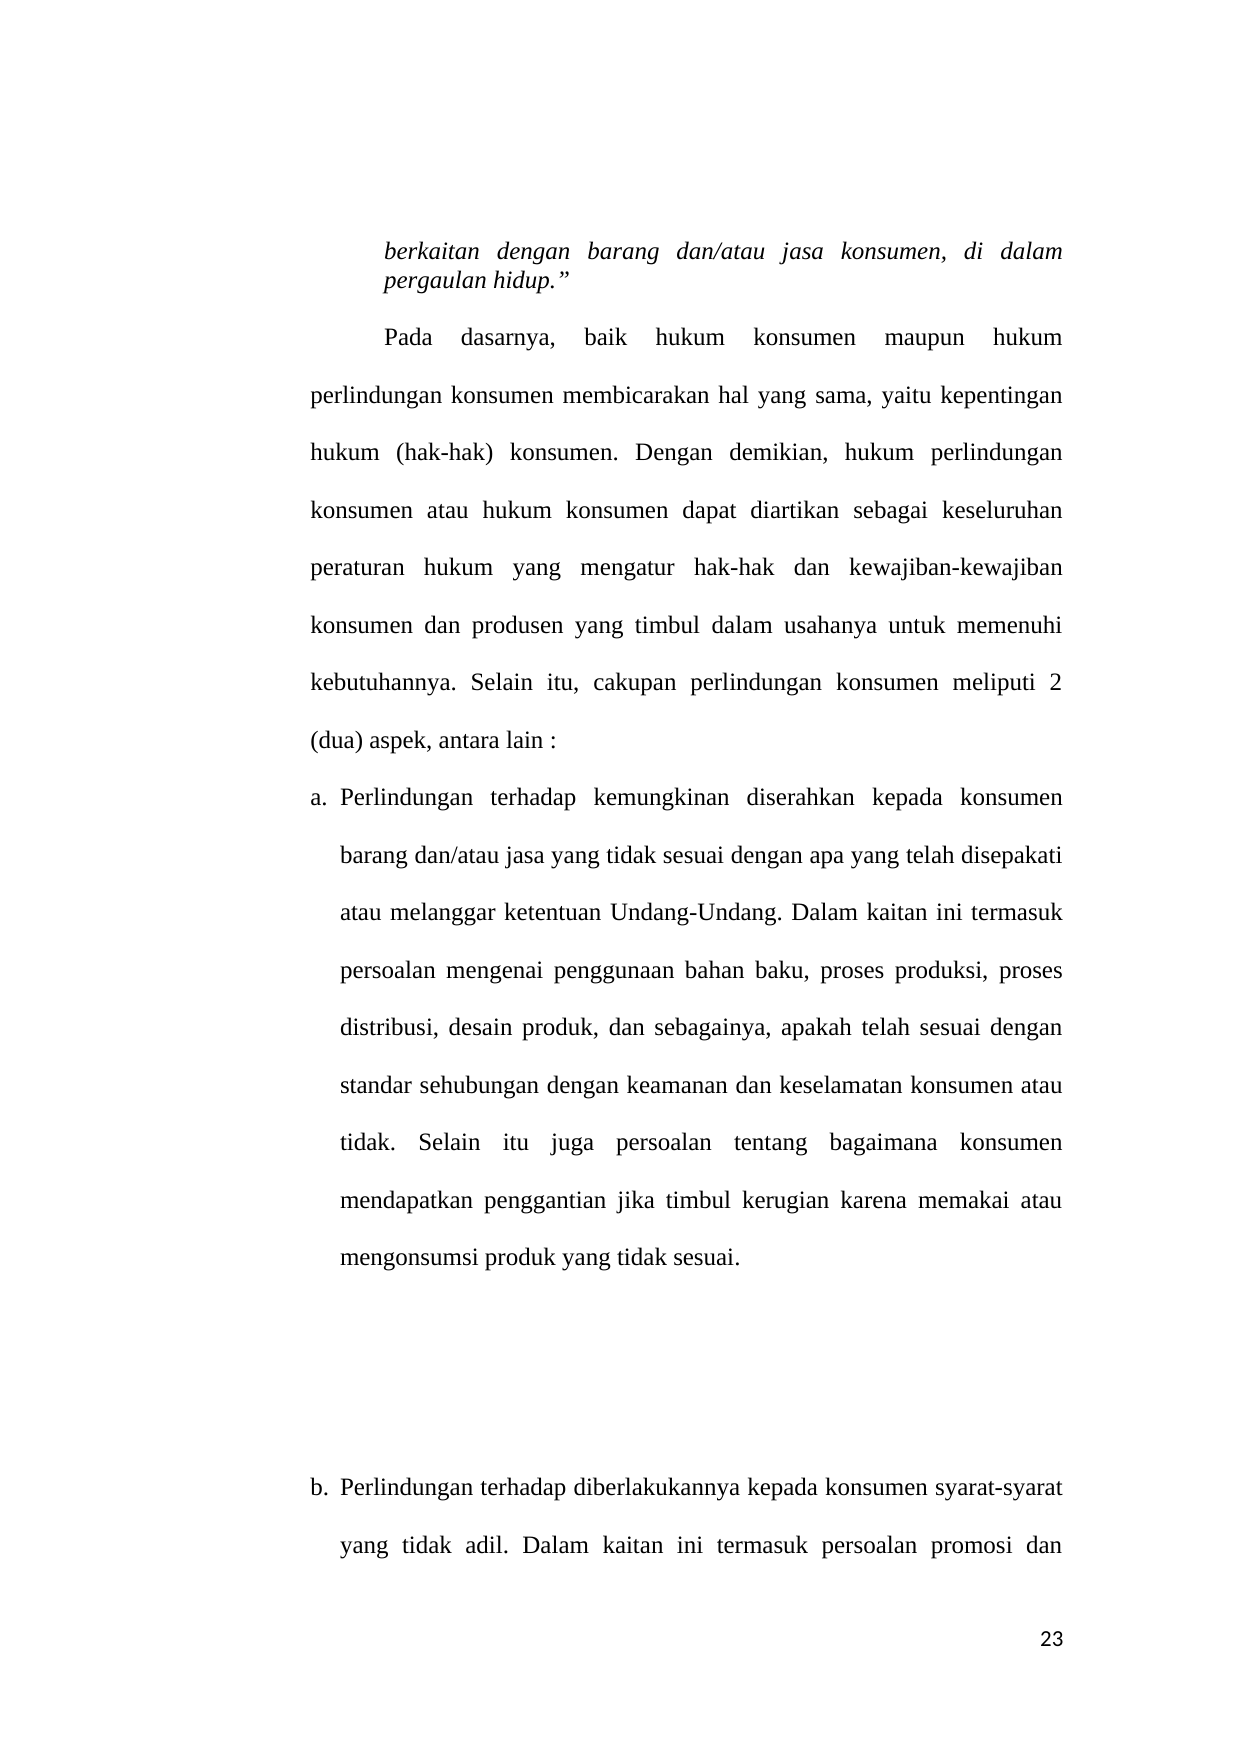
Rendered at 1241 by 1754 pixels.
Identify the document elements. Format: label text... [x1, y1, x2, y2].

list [310, 1472, 1063, 1559]
list Pada dasarnya, baik hukum konsumen maupun hukum perlindungan konsumen membicarakan hal yang sama, yaitu kepentingan hukum (hak-hak) konsumen. Dengan demikian, hukum perlindungan konsumen atau hukum konsumen dapat diartikan sebagai keseluruhan peraturan hukum yang mengatur hak-hak dan kewajiban-kewajiban konsumen dan produsen yang timbul dalam usahanya untuk memenuhi kebutuhannya. Selain itu, cakupan perlindungan konsumen meliputi 2 (dua) aspek, antara lain : [310, 322, 1063, 754]
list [384, 236, 1063, 294]
list Perlindungan terhadap kemungkinan diserahkan kepada konsumen barang dan/atau jasa yang tidak sesuai dengan apa yang telah disepakati atau melanggar ketentuan Undang-Undang. Dalam kaitan ini termasuk persoalan mengenai penggunaan bahan baku, proses produksi, proses distribusi, desain produk, dan sebagainya, apakah telah sesuai dengan standar sehubungan dengan keamanan dan keselamatan konsumen atau tidak. Selain itu juga persoalan tentang bagaimana konsumen mendapatkan penggantian jika timbul kerugian karena memakai atau mengonsumsi produk yang tidak sesuai. [310, 782, 1063, 1271]
